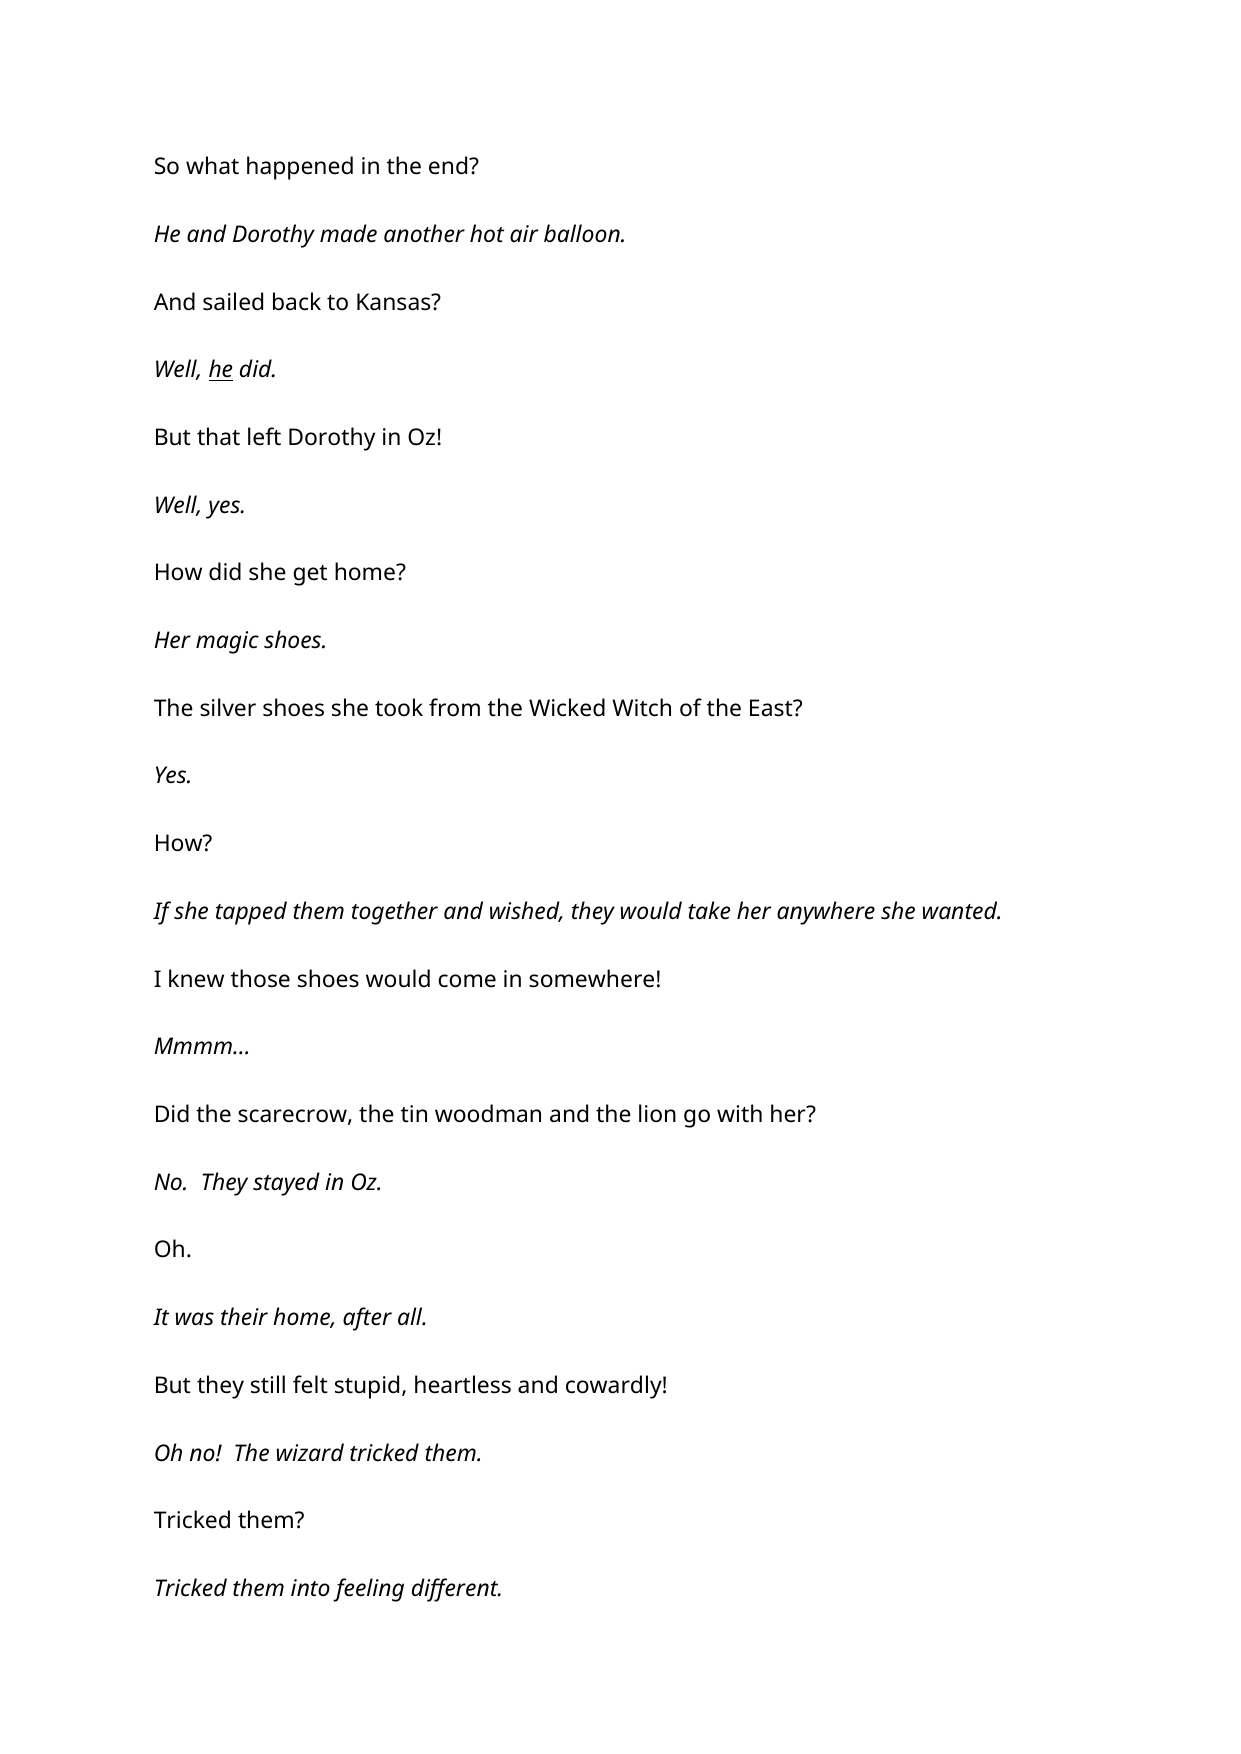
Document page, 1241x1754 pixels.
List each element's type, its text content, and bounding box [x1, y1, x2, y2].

text No. They stayed in Oz. [153, 1166, 1087, 1197]
text Yes. [153, 759, 1087, 791]
text Oh no! The wizard tricked them. [153, 1436, 1087, 1468]
text Her magic shoes. [153, 624, 1087, 655]
text He and Dorothy made another hot air balloon. [153, 218, 1087, 249]
text I knew those shoes would come in somewhere! [153, 962, 1087, 994]
text But they still felt stupid, heartless and cowardly! [153, 1369, 1087, 1400]
text So what happened in the end? [153, 150, 1087, 181]
text Tricked them? [153, 1504, 1087, 1535]
text Well, yes. [153, 488, 1087, 520]
text If she tapped them together and wished, they would take her anywhere she wanted. [153, 895, 1087, 926]
text How? [153, 827, 1087, 858]
text It was their home, after all. [153, 1301, 1087, 1332]
text But that left Dorothy in Oz! [153, 421, 1087, 452]
text Well, he did. [153, 353, 1087, 384]
text Mmmm… [153, 1030, 1087, 1061]
text Oh. [153, 1233, 1087, 1264]
text Tricked them into feeling different. [153, 1572, 1087, 1603]
text And sailed back to Kansas? [153, 285, 1087, 317]
text How did she get home? [153, 556, 1087, 587]
text The silver shoes she took from the Wicked Witch of the East? [153, 692, 1087, 723]
text Did the scarecrow, the tin woodman and the lion go with her? [153, 1098, 1087, 1129]
